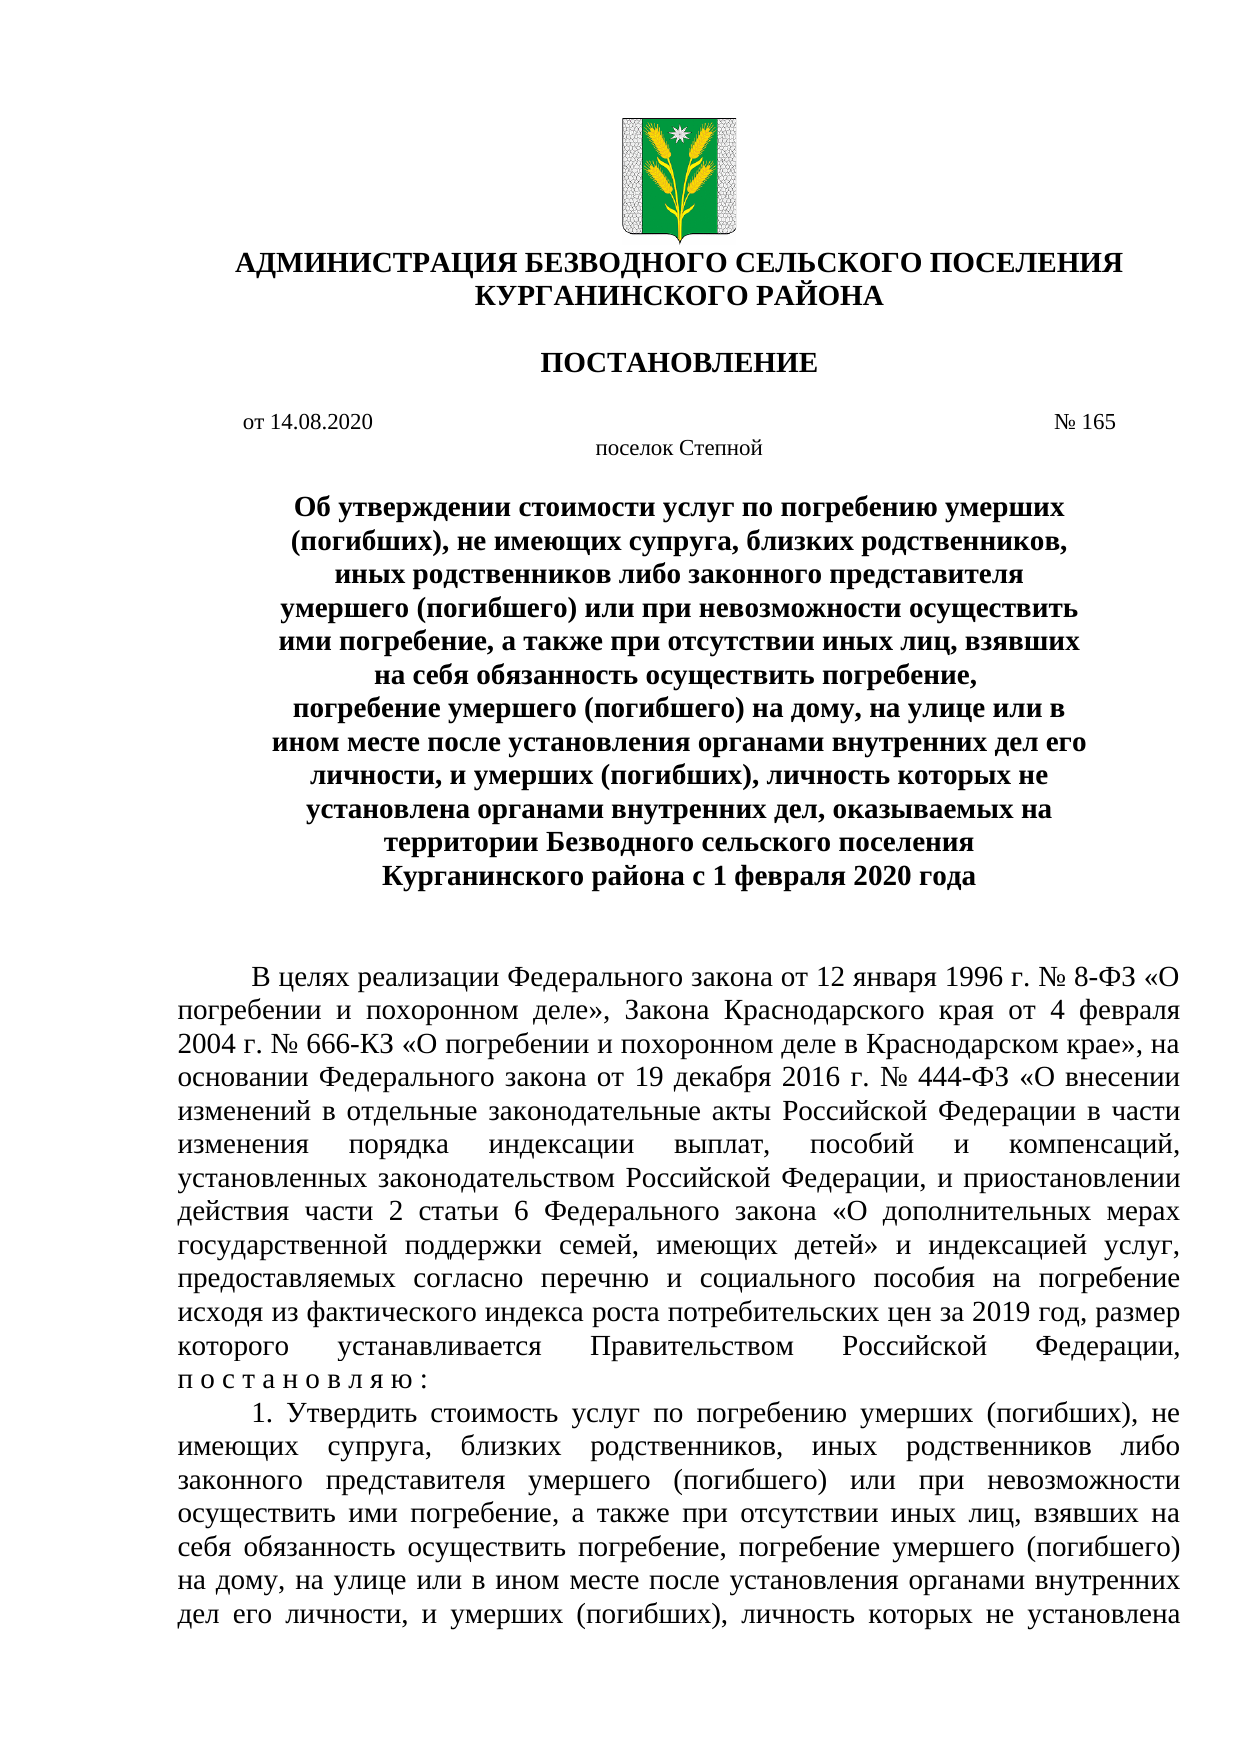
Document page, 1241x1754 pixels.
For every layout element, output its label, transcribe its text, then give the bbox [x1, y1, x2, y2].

text от 14.08.2020 № 165 [177, 408, 1181, 434]
text АДМИНИСТРАЦИЯ БЕЗВОДНОГО СЕЛЬСКОГО ПОСЕЛЕНИЯ [177, 245, 1181, 278]
text поселок Степной [177, 434, 1181, 460]
text КУРГАНИНСКОГО РАЙОНА [177, 278, 1181, 312]
text ПОСТАНОВЛЕНИЕ [177, 345, 1181, 379]
picture [622, 118, 737, 245]
text В целях реализации Федерального закона от 12 января 1996 г. № 8-ФЗ «О погребении и похоронном деле», Закона Краснодарского края от 4 февраля 2004 г. № 666-КЗ «О погребении и похоронном деле в Краснодарском крае», на основании Федерального закона от 19 декабря 2016 г. № 444-ФЗ «О внесении изменений в отдельные законодательные акты Российской Федерации в части изменения порядка индексации выплат, пособий и компенсаций, установленных законодательством Российской Федерации, и приостановлении действия части 2 статьи 6 Федерального закона «О дополнительных мерах государственной поддержки семей, имеющих детей» и индексацией услуг, предоставляемых согласно перечню и социального пособия на погребение исходя из фактического индекса роста потребительских цен за 2019 год, размер которого устанавливается Правительством Российской Федерации, постановляю: [177, 959, 1181, 1395]
text Об утверждении стоимости услуг по погребению умерших (погибших), не имеющих супруга, близких родственников, иных родственников либо законного представителя умершего (погибшего) или при невозможности осуществить ими погребение, а также при отсутствии иных лиц, взявших на себя обязанность осуществить погребение, погребение умершего (погибшего) на дому, на улице или в ином месте после установления органами внутренних дел его личности, и умерших (погибших), личность которых не установлена органами внутренних дел, оказываемых на территории Безводного сельского поселения Курганинского района с 1 февраля 2020 года [177, 489, 1181, 892]
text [177, 1395, 1181, 1629]
